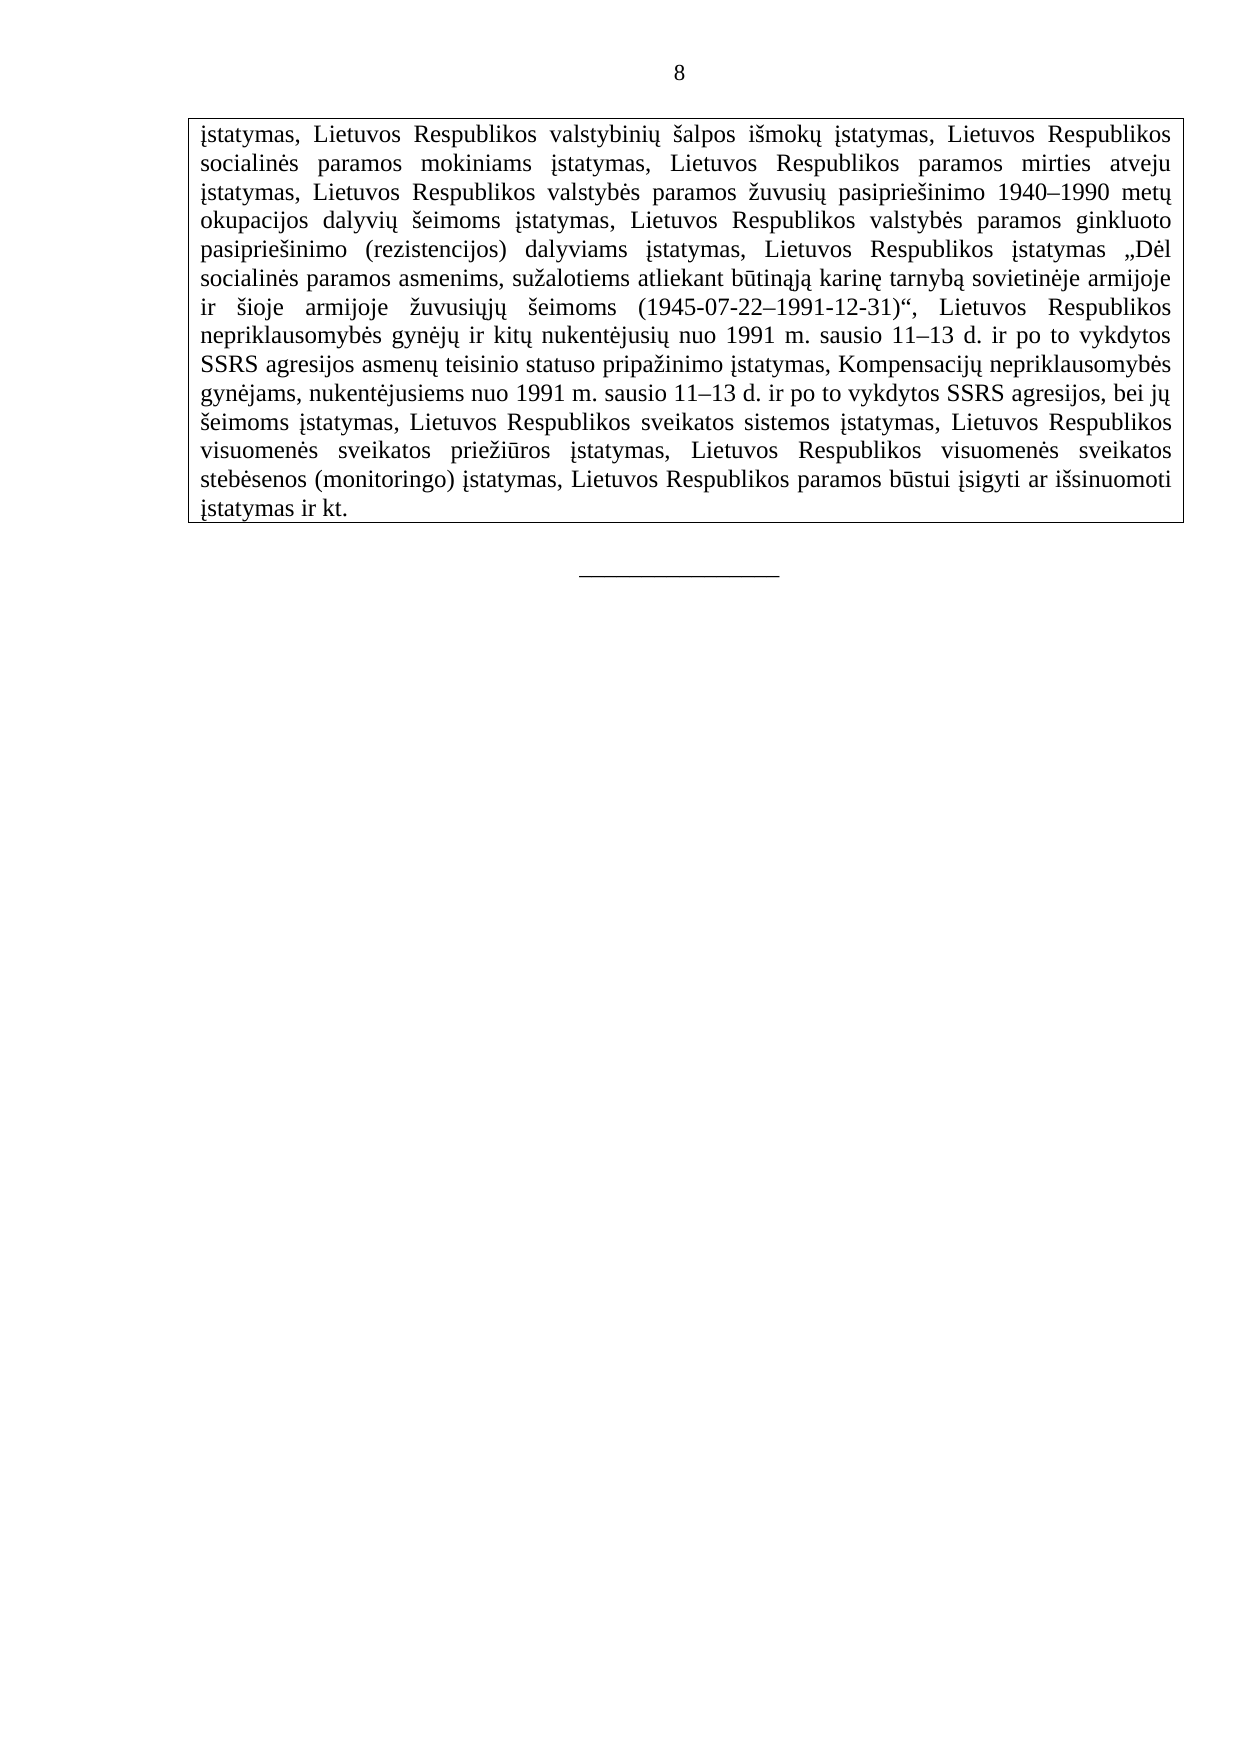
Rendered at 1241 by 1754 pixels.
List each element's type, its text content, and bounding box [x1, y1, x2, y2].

text ________________ [177, 551, 1181, 580]
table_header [189, 119, 1183, 522]
